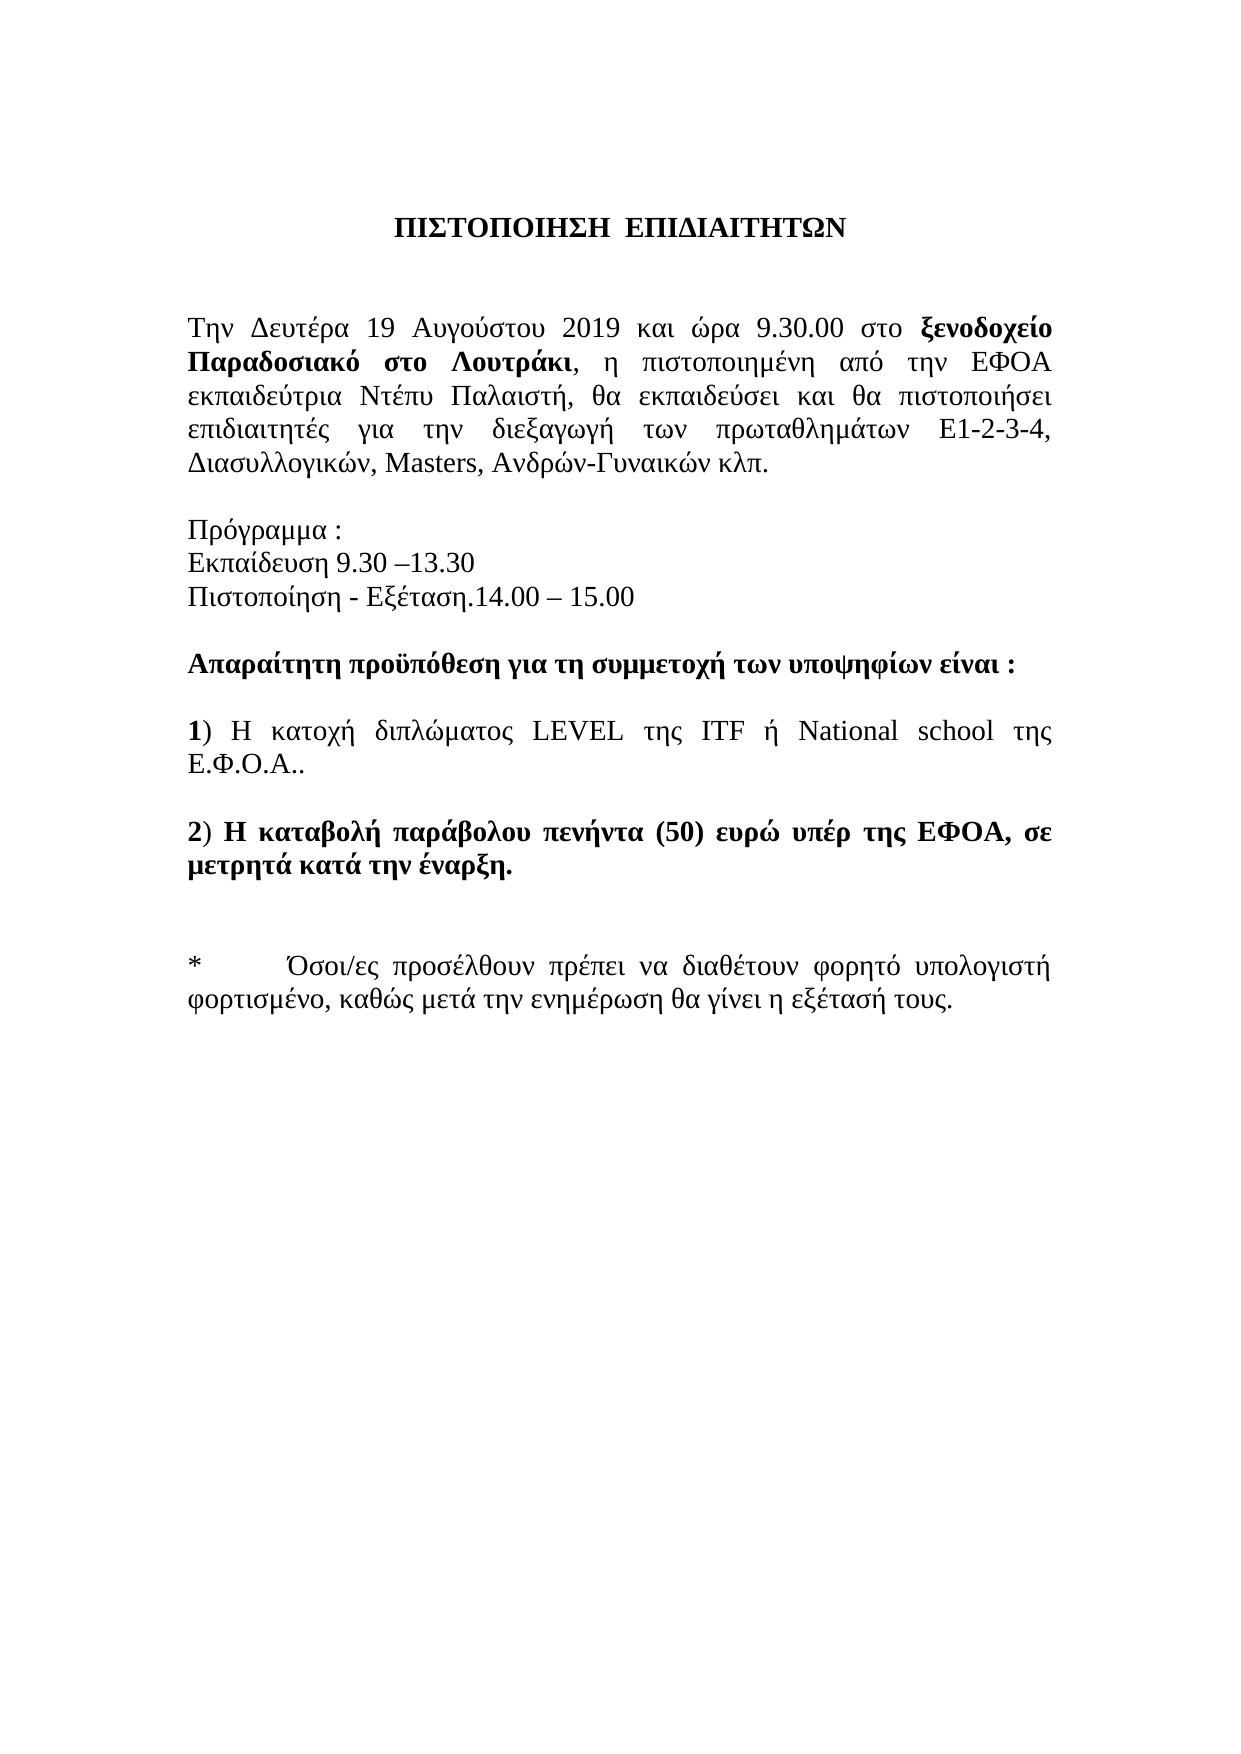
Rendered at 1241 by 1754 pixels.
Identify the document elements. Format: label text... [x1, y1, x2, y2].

text * Όσοι/ες προσέλθουν πρέπει να διαθέτουν φορητό υπολογιστή φορτισμένο, καθώς μετά την ενημέρωση θα γίνει η εξέτασή τους. [187, 948, 1053, 1015]
text Την Δευτέρα 19 Αυγούστου 2019 και ώρα 9.30.00 στο ξενοδοχείο Παραδοσιακό στο Λουτράκι, η πιστοποιημένη από την ΕΦΟΑ εκπαιδεύτρια Ντέπυ Παλαιστή, θα εκπαιδεύσει και θα πιστοποιήσει επιδιαιτητές για την διεξαγωγή των πρωταθλημάτων Ε1-2-3-4, Διασυλλογικών, Masters, Ανδρών-Γυναικών κλπ. [187, 311, 1053, 478]
text 2) Η καταβολή παράβολου πενήντα (50) ευρώ υπέρ της ΕΦΟΑ, σε μετρητά κατά την έναρξη. [187, 814, 1053, 881]
text ΠΙΣΤΟΠΟΙΗΣΗ ΕΠΙΔΙΑΙΤΗΤΩΝ [187, 210, 1053, 243]
text Πιστοποίηση - Εξέταση.14.00 – 15.00 [187, 579, 1053, 612]
text Απαραίτητη προϋπόθεση για τη συμμετοχή των υποψηφίων είναι : [187, 646, 1053, 679]
text 1) Η κατοχή διπλώματος LEVEL της ITF ή National school της Ε.Φ.Ο.Α.. [187, 713, 1053, 780]
text Πρόγραμμα : [187, 512, 1053, 545]
text Εκπαίδευση 9.30 –13.30 [187, 545, 1053, 579]
